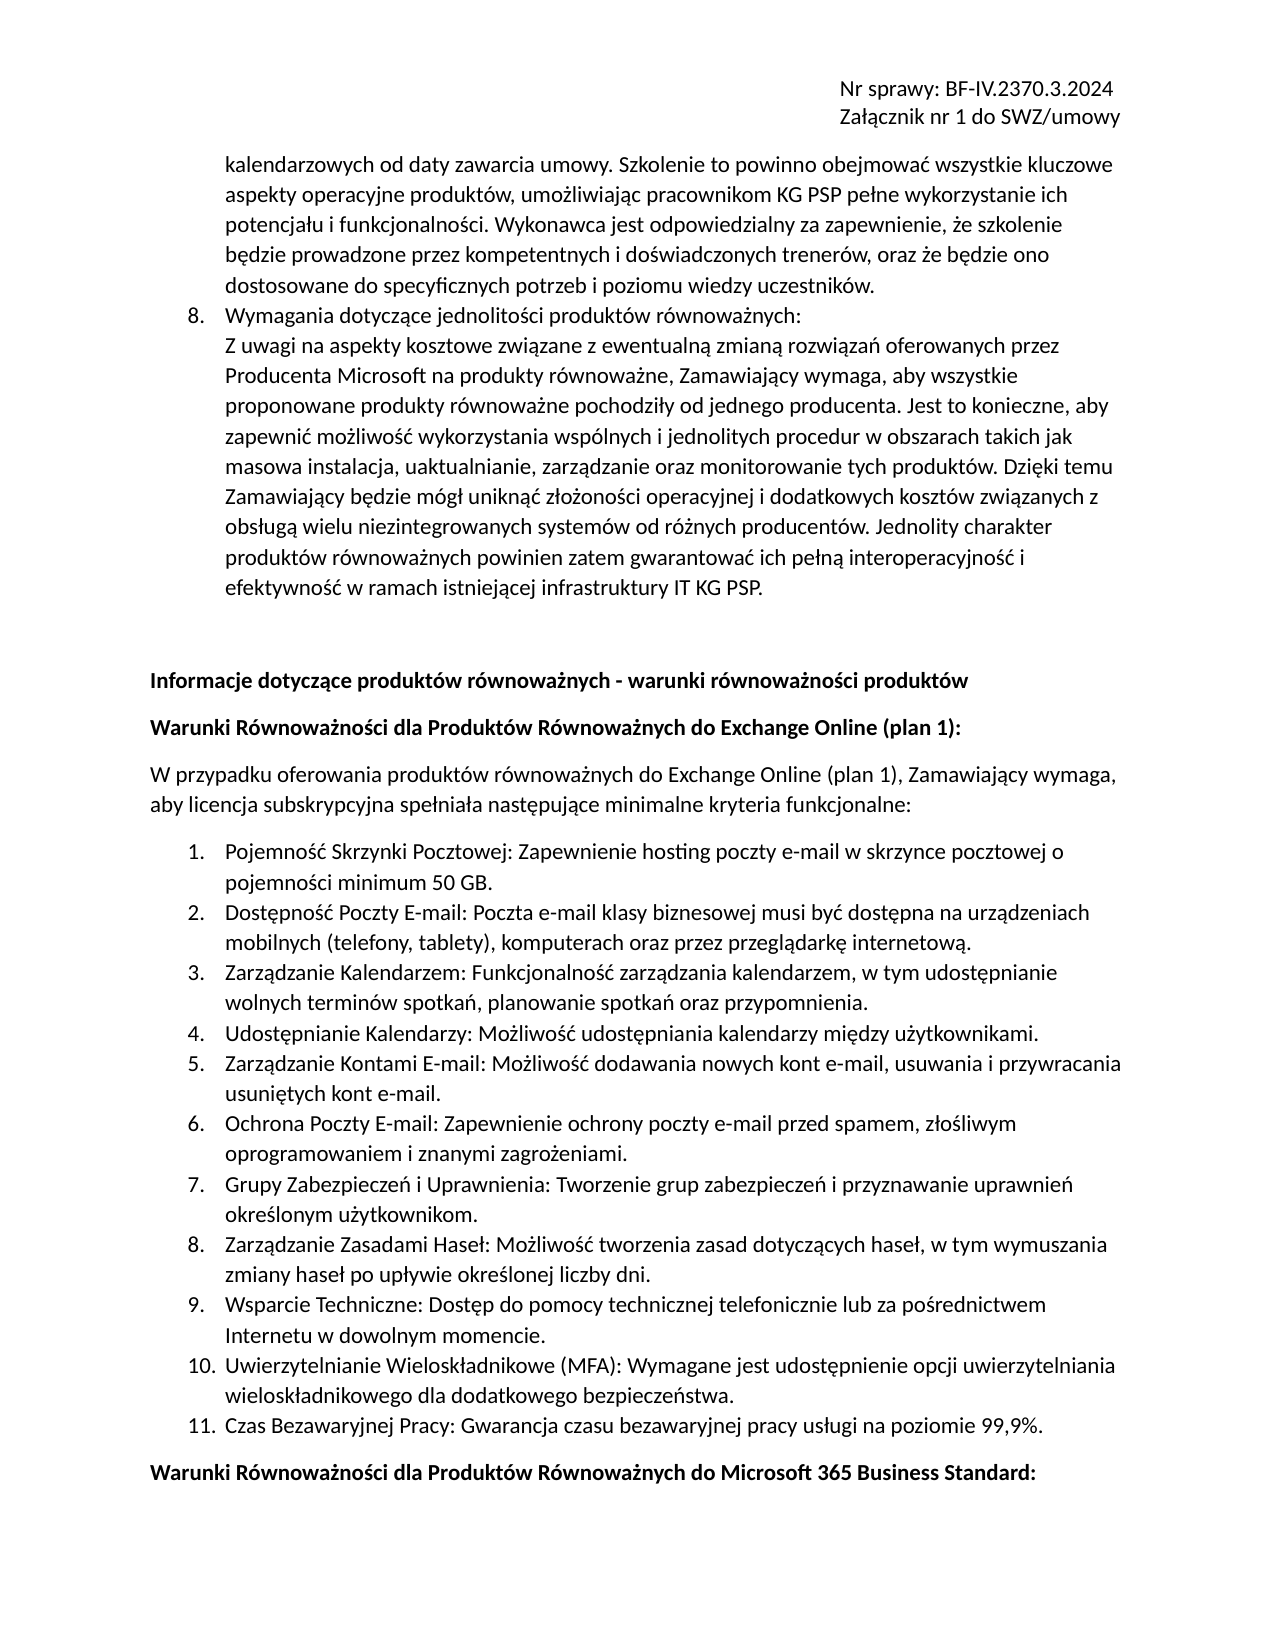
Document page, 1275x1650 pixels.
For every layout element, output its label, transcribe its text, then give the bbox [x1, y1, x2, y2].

list Zarządzanie Zasadami Haseł: Możliwość tworzenia zasad dotyczących haseł, w tym wymuszania zmiany haseł po upływie określonej liczby dni. [187, 1230, 1125, 1288]
list Pojemność Skrzynki Pocztowej: Zapewnienie hosting poczty e-mail w skrzynce pocztowej o pojemności minimum 50 GB. [187, 837, 1125, 896]
list Uwierzytelnianie Wieloskładnikowe (MFA): Wymagane jest udostępnienie opcji uwierzytelniania wieloskładnikowego dla dodatkowego bezpieczeństwa. [187, 1351, 1125, 1409]
text Warunki Równoważności dla Produktów Równoważnych do Microsoft 365 Business Standard: [150, 1458, 1125, 1486]
list Czas Bezawaryjnej Pracy: Gwarancja czasu bezawaryjnej pracy usługi na poziomie 99,9%. [187, 1411, 1125, 1439]
text Informacje dotyczące produktów równoważnych - warunki równoważności produktów [150, 667, 1125, 695]
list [187, 150, 1125, 299]
list Udostępnianie Kalendarzy: Możliwość udostępniania kalendarzy między użytkownikami. [187, 1019, 1125, 1047]
list Grupy Zabezpieczeń i Uprawnienia: Tworzenie grup zabezpieczeń i przyznawanie uprawnień określonym użytkownikom. [187, 1170, 1125, 1228]
text W przypadku oferowania produktów równoważnych do Exchange Online (plan 1), Zamawiający wymaga, aby licencja subskrypcyjna spełniała następujące minimalne kryteria funkcjonalne: [150, 760, 1125, 819]
list Zarządzanie Kontami E-mail: Możliwość dodawania nowych kont e-mail, usuwania i przywracania usuniętych kont e-mail. [187, 1049, 1125, 1107]
list Wsparcie Techniczne: Dostęp do pomocy technicznej telefonicznie lub za pośrednictwem Internetu w dowolnym momencie. [187, 1291, 1125, 1349]
list Zarządzanie Kalendarzem: Funkcjonalność zarządzania kalendarzem, w tym udostępnianie wolnych terminów spotkań, planowanie spotkań oraz przypomnienia. [187, 958, 1125, 1017]
list Dostępność Poczty E-mail: Poczta e-mail klasy biznesowej musi być dostępna na urządzeniach mobilnych (telefony, tablety), komputerach oraz przez przeglądarkę internetową. [187, 898, 1125, 956]
text Warunki Równoważności dla Produktów Równoważnych do Exchange Online (plan 1): [150, 713, 1125, 742]
list Ochrona Poczty E-mail: Zapewnienie ochrony poczty e-mail przed spamem, złośliwym oprogramowaniem i znanymi zagrożeniami. [187, 1109, 1125, 1168]
list Wymagania dotyczące jednolitości produktów równoważnych: Z uwagi na aspekty kosztowe związane z ewentualną zmianą rozwiązań oferowanych przez Producenta Microsoft na produkty równoważne, Zamawiający wymaga, aby wszystkie proponowane produkty równoważne pochodziły od jednego producenta. Jest to konieczne, aby zapewnić możliwość wykorzystania wspólnych i jednolitych procedur w obszarach takich jak masowa instalacja, uaktualnianie, zarządzanie oraz monitorowanie tych produktów. Dzięki temu Zamawiający będzie mógł uniknąć złożoności operacyjnej i dodatkowych kosztów związanych z obsługą wielu niezintegrowanych systemów od różnych producentów. Jednolity charakter produktów równoważnych powinien zatem gwarantować ich pełną interoperacyjność i efektywność w ramach istniejącej infrastruktury IT KG PSP. [187, 301, 1125, 601]
